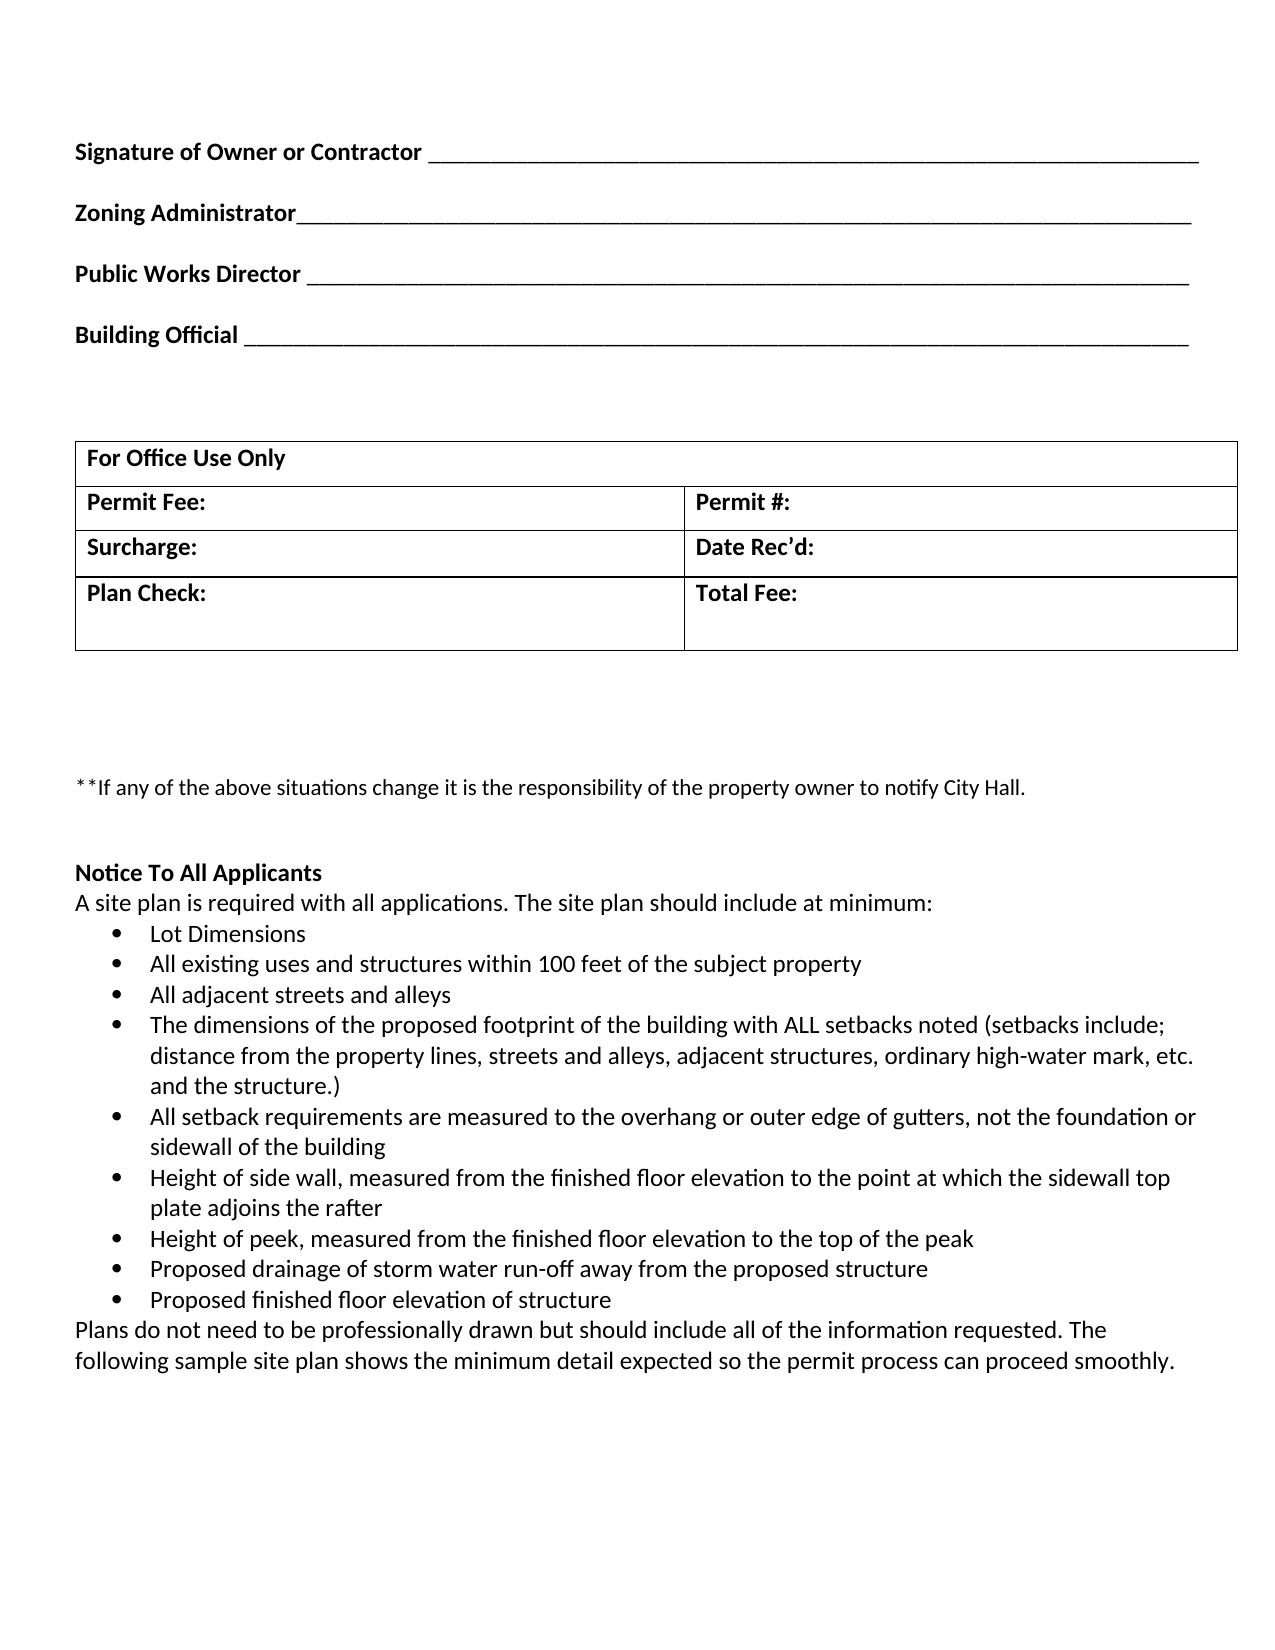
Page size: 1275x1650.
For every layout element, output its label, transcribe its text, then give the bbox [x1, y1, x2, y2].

table_header For Office Use Only [76, 442, 1237, 486]
table_cell Total Fee: [685, 578, 1237, 650]
list The dimensions of the proposed footprint of the building with ALL setbacks noted (setbacks include; distance from the property lines, streets and alleys, adjacent structures, ordinary high-water mark, etc. and the structure.) [112, 1009, 1200, 1101]
list Height of side wall, measured from the finished floor elevation to the point at which the sidewall top plate adjoins the rafter [112, 1162, 1200, 1223]
list All adjacent streets and alleys [112, 979, 1200, 1009]
table_cell Surcharge: [76, 531, 684, 576]
text Plans do not need to be professionally drawn but should include all of the information requested. The following sample site plan shows the minimum detail expected so the permit process can proceed smoothly. [75, 1314, 1200, 1376]
text **If any of the above situations change it is the responsibility of the property owner to notify City Hall. [75, 773, 1200, 801]
list Lot Dimensions [112, 918, 1200, 948]
text Notice To All Applicants [75, 857, 1200, 887]
table_cell Date Rec’d: [685, 531, 1237, 576]
text Zoning Administrator________________________________________________________________________ [75, 197, 1200, 228]
text Signature of Owner or Contractor ______________________________________________________________ [75, 136, 1200, 167]
table_cell Permit #: [685, 487, 1237, 530]
text A site plan is required with all applications. The site plan should include at minimum: [75, 887, 1200, 918]
table_cell Plan Check: [76, 578, 684, 650]
list All setback requirements are measured to the overhang or outer edge of gutters, not the foundation or sidewall of the building [112, 1101, 1200, 1162]
list Proposed drainage of storm water run-off away from the proposed structure [112, 1253, 1200, 1284]
text Public Works Director _______________________________________________________________________ [75, 258, 1200, 289]
list All existing uses and structures within 100 feet of the subject property [112, 948, 1200, 979]
list Height of peek, measured from the finished floor elevation to the top of the peak [112, 1223, 1200, 1253]
text Building Official ____________________________________________________________________________ [75, 319, 1200, 350]
table_cell Permit Fee: [76, 487, 684, 530]
list Proposed finished floor elevation of structure [112, 1284, 1200, 1314]
